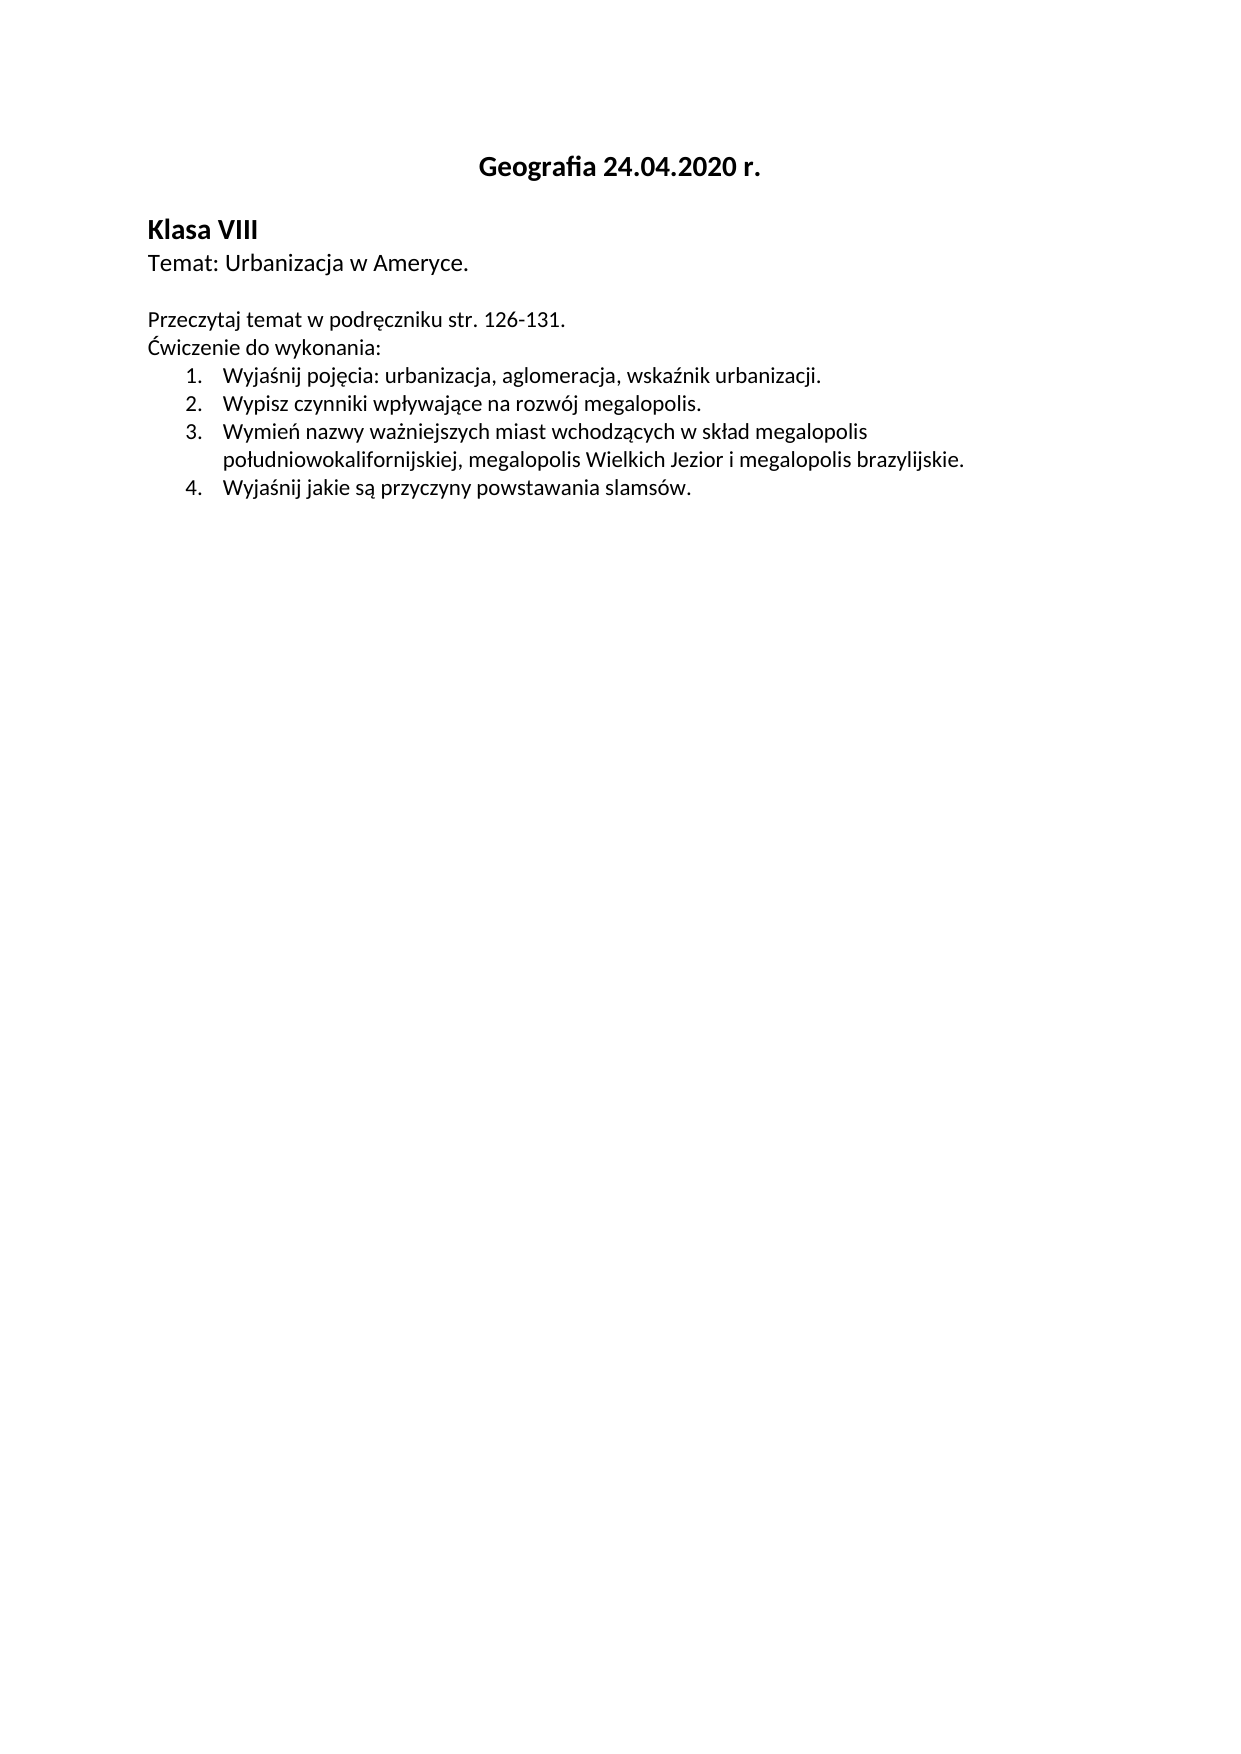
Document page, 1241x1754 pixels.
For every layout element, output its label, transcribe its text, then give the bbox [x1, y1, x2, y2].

text Ćwiczenie do wykonania: [148, 333, 1093, 361]
text Klasa VIII [148, 211, 1093, 247]
text Temat: Urbanizacja w Ameryce. [148, 247, 1093, 277]
list Wymień nazwy ważniejszych miast wchodzących w skład megalopolis południowokalifornijskiej, megalopolis Wielkich Jezior i megalopolis brazylijskie. [185, 417, 1093, 473]
list Wyjaśnij pojęcia: urbanizacja, aglomeracja, wskaźnik urbanizacji. [185, 361, 1093, 389]
list Wypisz czynniki wpływające na rozwój megalopolis. [185, 389, 1093, 417]
list Wyjaśnij jakie są przyczyny powstawania slamsów. [185, 473, 1093, 502]
text Przeczytaj temat w podręczniku str. 126-131. [148, 305, 1093, 333]
text Geografia 24.04.2020 r. [148, 148, 1093, 183]
